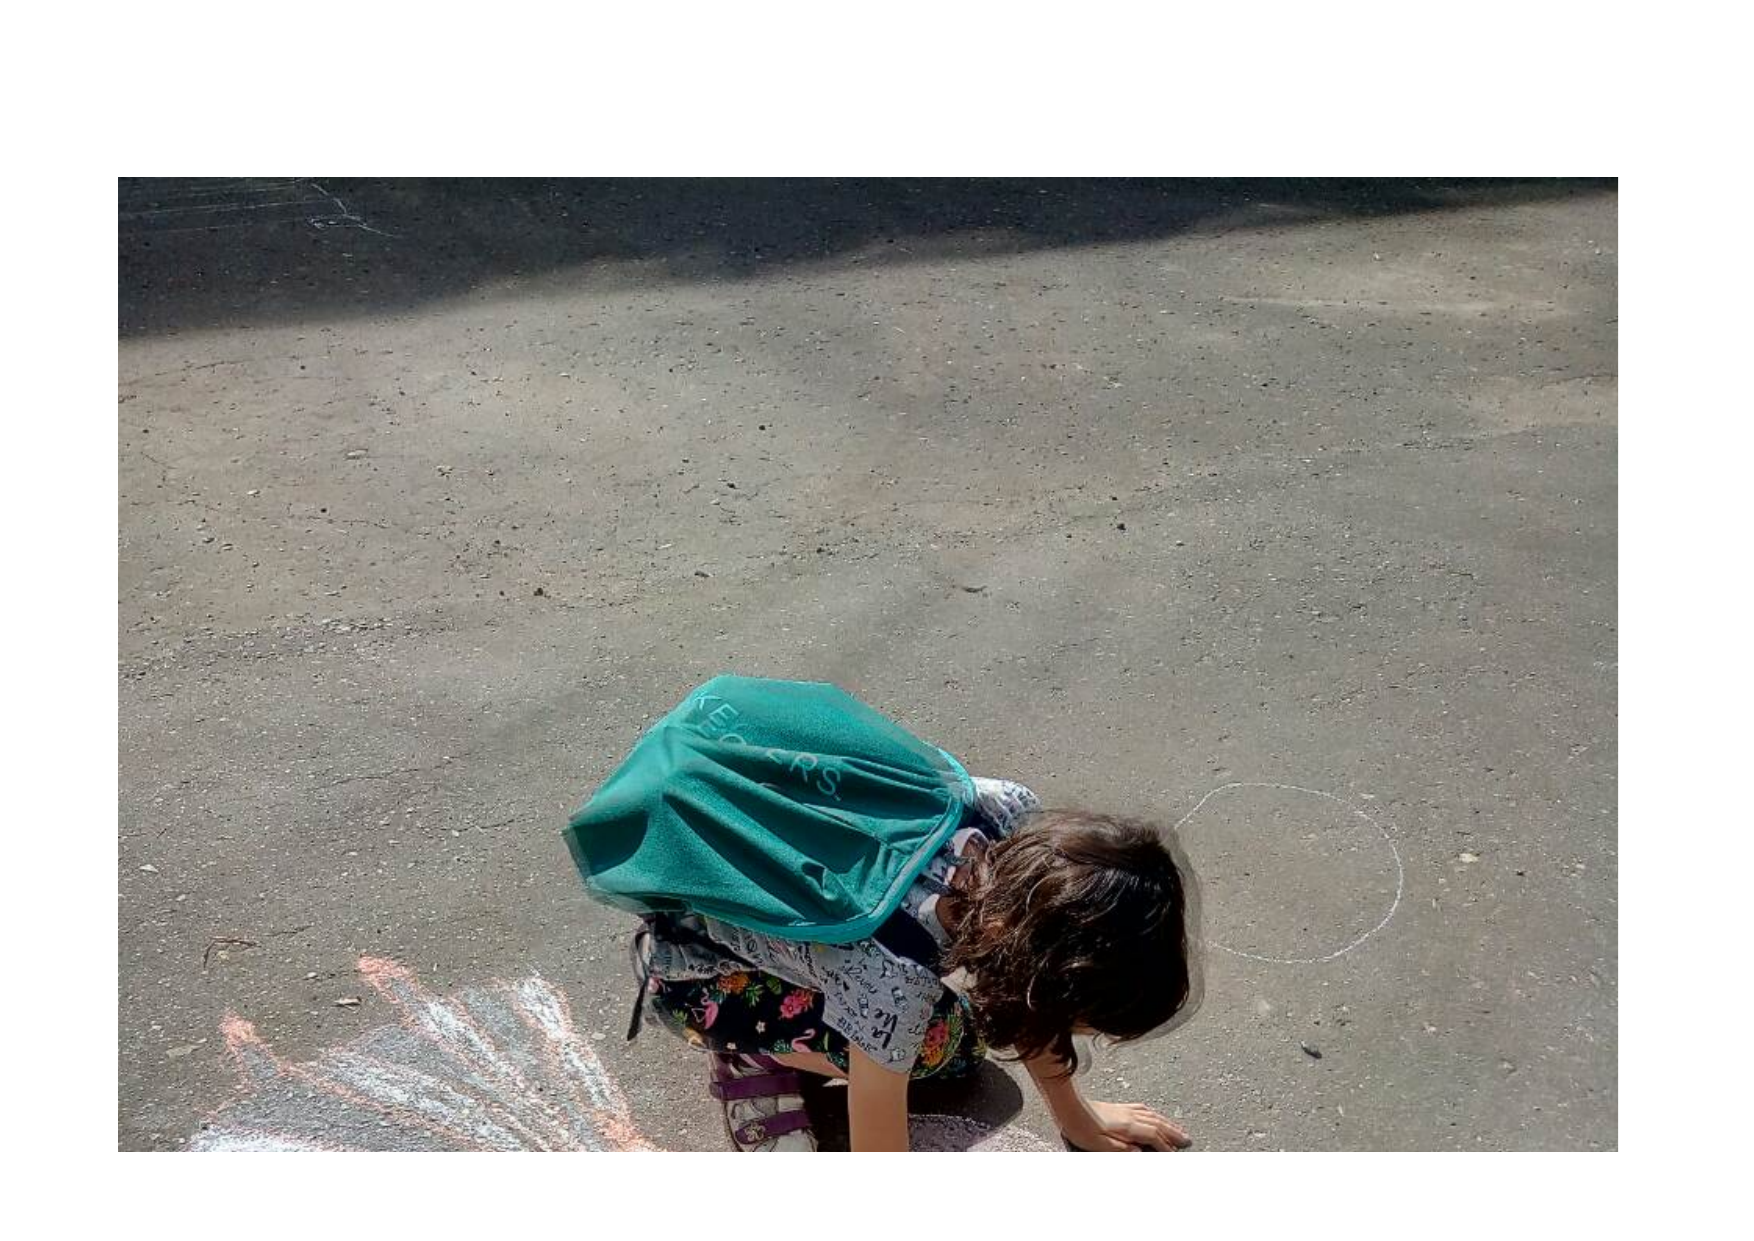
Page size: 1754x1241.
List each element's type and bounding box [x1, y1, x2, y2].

picture [118, 177, 1619, 1152]
